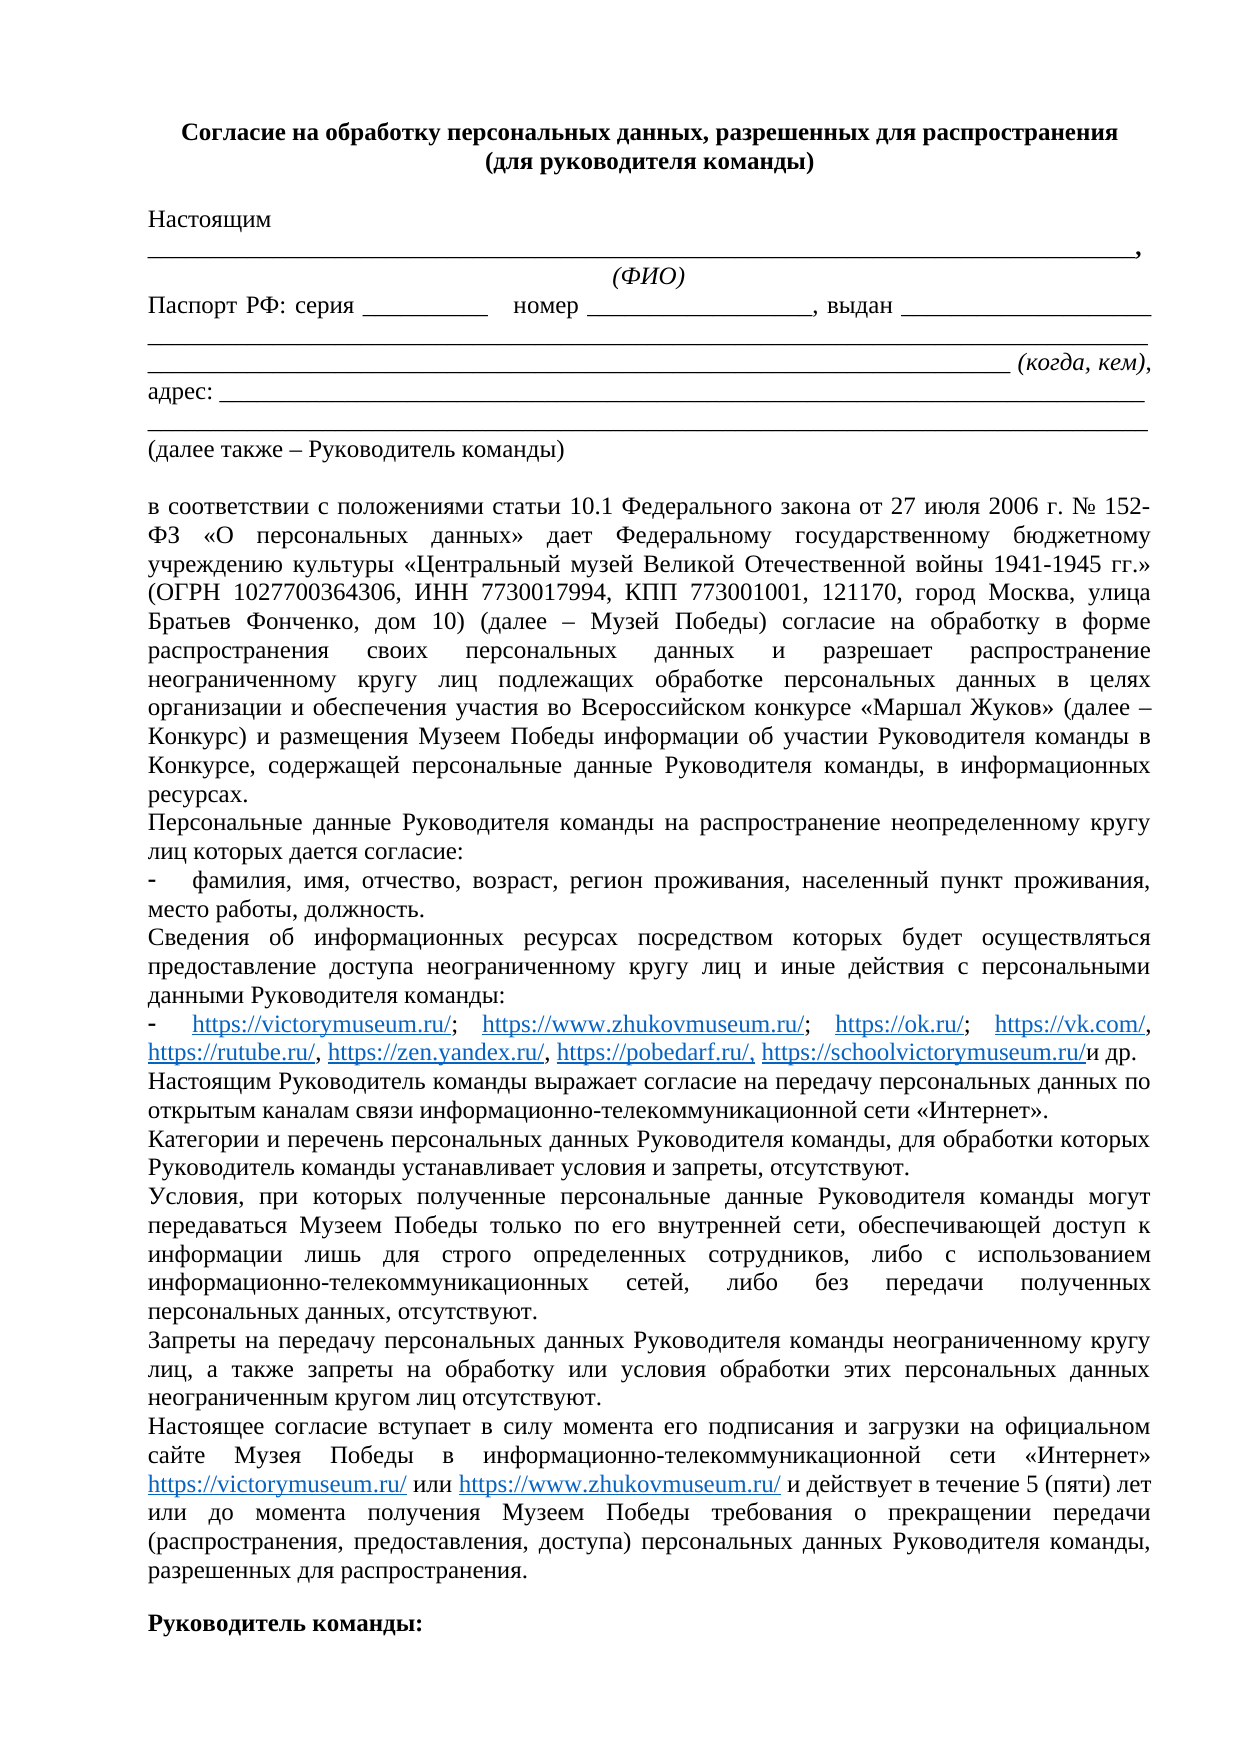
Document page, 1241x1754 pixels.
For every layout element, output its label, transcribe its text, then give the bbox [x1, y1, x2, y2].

text Персональные данные Руководителя команды на распространение неопределенному кругу лиц которых дается согласие: [148, 807, 1152, 865]
list https://victorymuseum.ru/; https://www.zhukovmuseum.ru/; https://ok.ru/; https://vk.com/, https://rutube.ru/, https://zen.yandex.ru/, https://pobedarf.ru/, https://schoolvictorymuseum.ru/и др. [148, 1009, 1152, 1066]
text Запреты на передачу персональных данных Руководителя команды неограниченному кругу лиц, а также запреты на обработку или условия обработки этих персональных данных неограниченным кругом лиц отсутствуют. [148, 1325, 1152, 1411]
text Настоящее согласие вступает в силу момента его подписания и загрузки на официальном сайте Музея Победы в информационно-телекоммуникационной сети «Интернет» https://victorymuseum.ru/ или https://www.zhukovmuseum.ru/ и действует в течение 5 (пяти) лет или до момента получения Музеем Победы требования о прекращении передачи (распространения, предоставления, доступа) персональных данных Руководителя команды, разрешенных для распространения. [148, 1411, 1152, 1584]
text (далее также – Руководитель команды) [148, 434, 1152, 462]
text Сведения об информационных ресурсах посредством которых будет осуществляться предоставление доступа неограниченному кругу лиц и иные действия с персональными данными Руководителя команды: [148, 922, 1152, 1009]
text Паспорт РФ: серия __________ номер __________________, выдан ____________________ ________________________________________________________________________________ [148, 290, 1152, 347]
list фамилия, имя, отчество, возраст, регион проживания, населенный пункт проживания, место работы, должность. [148, 865, 1152, 922]
text (ФИО) [148, 261, 1152, 290]
text ________________________________________________________________________________ [148, 405, 1152, 434]
text Согласие на обработку персональных данных, разрешенных для распространения [148, 117, 1152, 146]
text Настоящим _______________________________________________________________________________, [148, 204, 1152, 261]
text Категории и перечень персональных данных Руководителя команды, для обработки которых Руководитель команды устанавливает условия и запреты, отсутствуют. [148, 1124, 1152, 1181]
text (для руководителя команды) [148, 146, 1152, 175]
text Условия, при которых полученные персональные данные Руководителя команды могут передаваться Музеем Победы только по его внутренней сети, обеспечивающей доступ к информации лишь для строго определенных сотрудников, либо с использованием информационно-телекоммуникационных сетей, либо без передачи полученных персональных данных, отсутствуют. [148, 1181, 1152, 1325]
text Руководитель команды: [148, 1608, 1152, 1636]
text Настоящим Руководитель команды выражает согласие на передачу персональных данных по открытым каналам связи информационно-телекоммуникационной сети «Интернет». [148, 1066, 1152, 1124]
text в соответствии с положениями статьи 10.1 Федерального закона от 27 июля 2006 г. № 152-ФЗ «О персональных данных» дает Федеральному государственному бюджетному учреждению культуры «Центральный музей Великой Отечественной войны 1941-1945 гг.» (ОГРН 1027700364306, ИНН 7730017994, КПП 773001001, 121170, город Москва, улица Братьев Фонченко, дом 10) (далее – Музей Победы) согласие на обработку в форме распространения своих персональных данных и разрешает распространение неограниченному кругу лиц подлежащих обработке персональных данных в целях организации и обеспечения участия во Всероссийском конкурсе «Маршал Жуков» (далее – Конкурс) и размещения Музеем Победы информации об участии Руководителя команды в Конкурсе, содержащей персональные данные Руководителя команды, в информационных ресурсах. [148, 491, 1152, 807]
text _____________________________________________________________________ (когда, кем), адрес: __________________________________________________________________________ [148, 347, 1152, 405]
